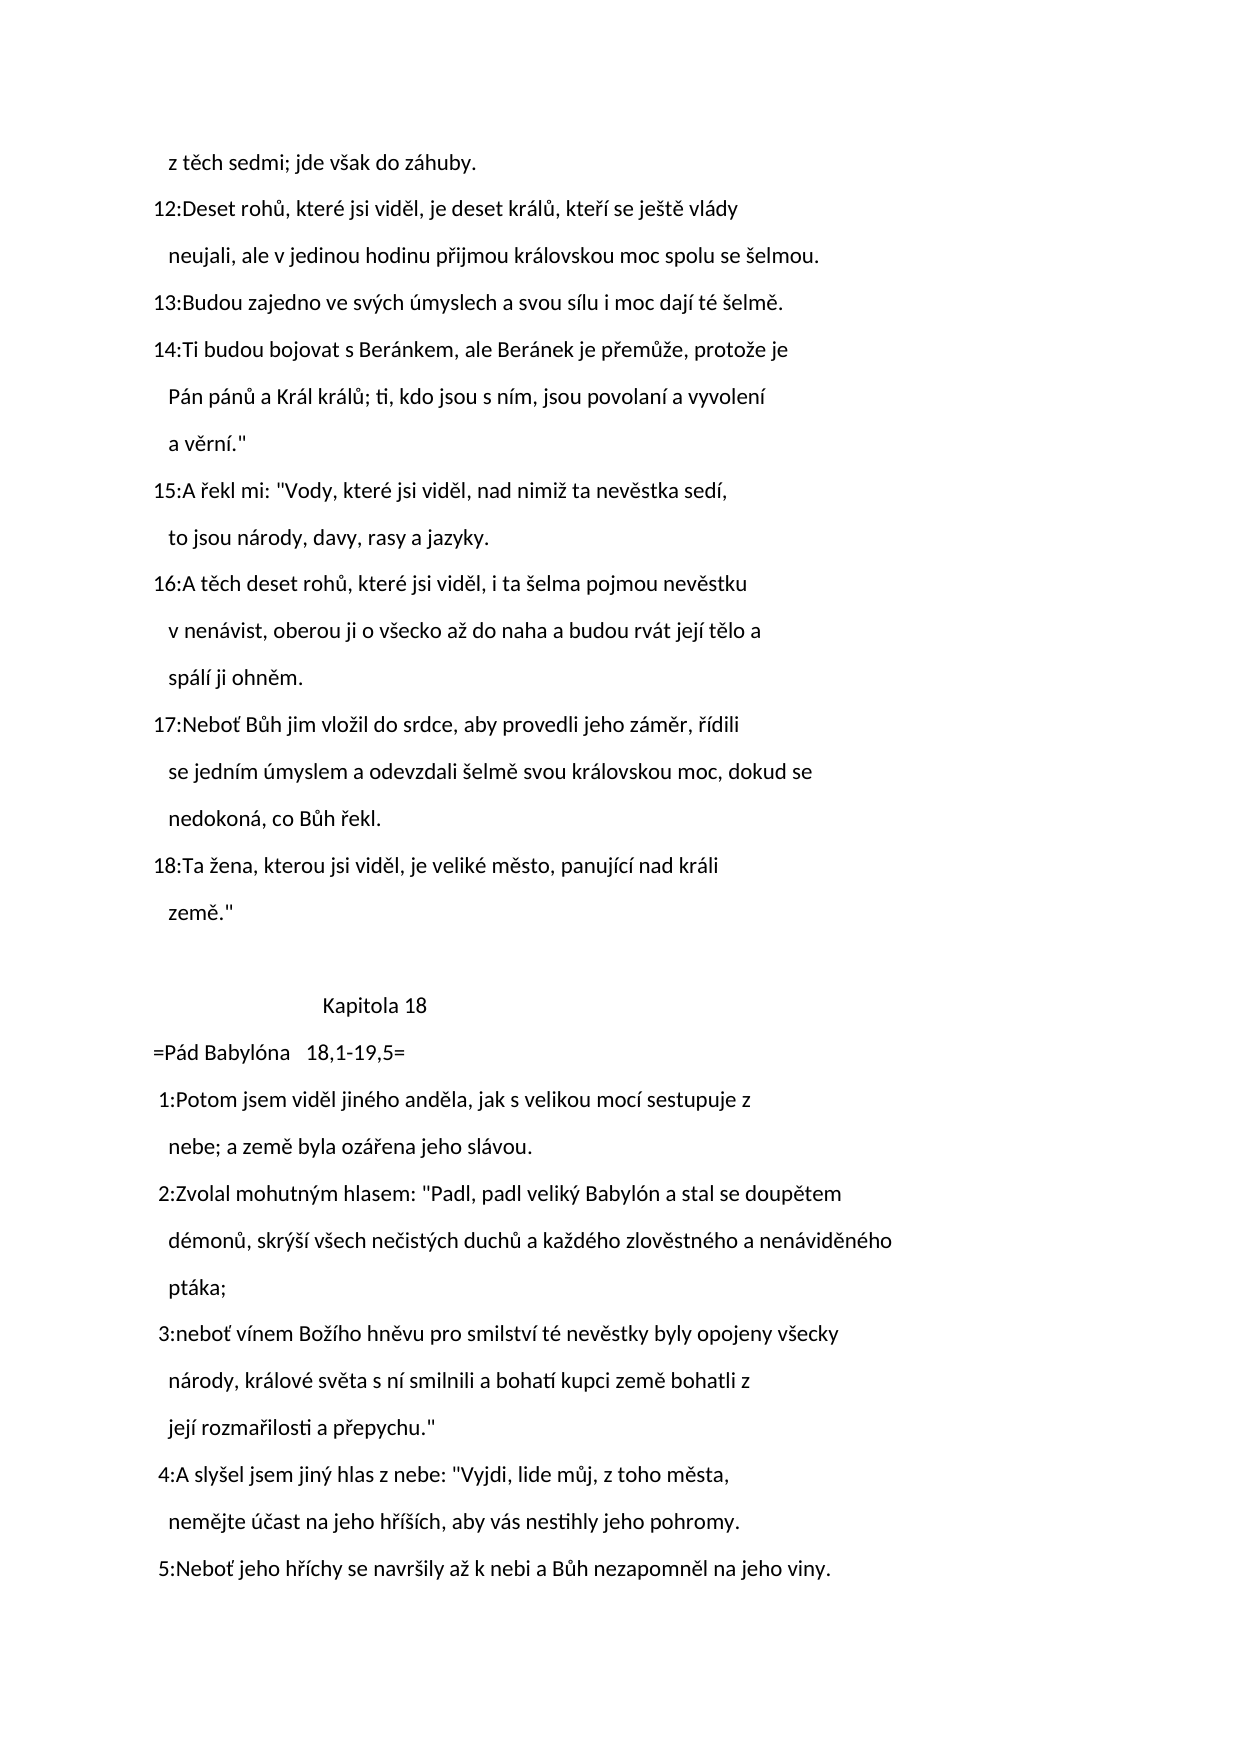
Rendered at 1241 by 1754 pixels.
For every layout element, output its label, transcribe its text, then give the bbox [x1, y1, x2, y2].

text 5:Neboť jeho hříchy se navršily až k nebi a Bůh nezapomněl na jeho viny. [148, 1554, 1093, 1582]
text Kapitola 18 [148, 991, 1093, 1019]
text 12:Deset rohů, které jsi viděl, je deset králů, kteří se ještě vlády [148, 194, 1093, 222]
text národy, králové světa s ní smilnili a bohatí kupci země bohatli z [148, 1366, 1093, 1394]
text démonů, skrýší všech nečistých duchů a každého zlověstného a nenáviděného [148, 1226, 1093, 1254]
text nemějte účast na jeho hříších, aby vás nestihly jeho pohromy. [148, 1507, 1093, 1535]
text 18:Ta žena, kterou jsi viděl, je veliké město, panující nad králi [148, 851, 1093, 879]
text a věrní." [148, 429, 1093, 457]
text spálí ji ohněm. [148, 663, 1093, 691]
text 15:A řekl mi: "Vody, které jsi viděl, nad nimiž ta nevěstka sedí, [148, 476, 1093, 504]
text to jsou národy, davy, rasy a jazyky. [148, 523, 1093, 551]
text se jedním úmyslem a odevzdali šelmě svou královskou moc, dokud se [148, 757, 1093, 785]
text v nenávist, oberou ji o všecko až do naha a budou rvát její tělo a [148, 616, 1093, 644]
text 1:Potom jsem viděl jiného anděla, jak s velikou mocí sestupuje z [148, 1085, 1093, 1113]
text ptáka; [148, 1273, 1093, 1301]
text neujali, ale v jedinou hodinu přijmou královskou moc spolu se šelmou. [148, 241, 1093, 269]
text 17:Neboť Bůh jim vložil do srdce, aby provedli jeho záměr, řídili [148, 710, 1093, 738]
text 16:A těch deset rohů, které jsi viděl, i ta šelma pojmou nevěstku [148, 569, 1093, 597]
text 4:A slyšel jsem jiný hlas z nebe: "Vyjdi, lide můj, z toho města, [148, 1460, 1093, 1488]
text 13:Budou zajedno ve svých úmyslech a svou sílu i moc dají té šelmě. [148, 288, 1093, 316]
text z těch sedmi; jde však do záhuby. [148, 148, 1093, 176]
text země." [148, 898, 1093, 926]
text Pán pánů a Král králů; ti, kdo jsou s ním, jsou povolaní a vyvolení [148, 382, 1093, 410]
text její rozmařilosti a přepychu." [148, 1413, 1093, 1441]
text nedokoná, co Bůh řekl. [148, 804, 1093, 832]
text 3:neboť vínem Božího hněvu pro smilství té nevěstky byly opojeny všecky [148, 1319, 1093, 1347]
text 14:Ti budou bojovat s Beránkem, ale Beránek je přemůže, protože je [148, 335, 1093, 363]
text =Pád Babylóna 18,1-19,5= [148, 1038, 1093, 1066]
text nebe; a země byla ozářena jeho slávou. [148, 1132, 1093, 1160]
text 2:Zvolal mohutným hlasem: "Padl, padl veliký Babylón a stal se doupětem [148, 1179, 1093, 1207]
